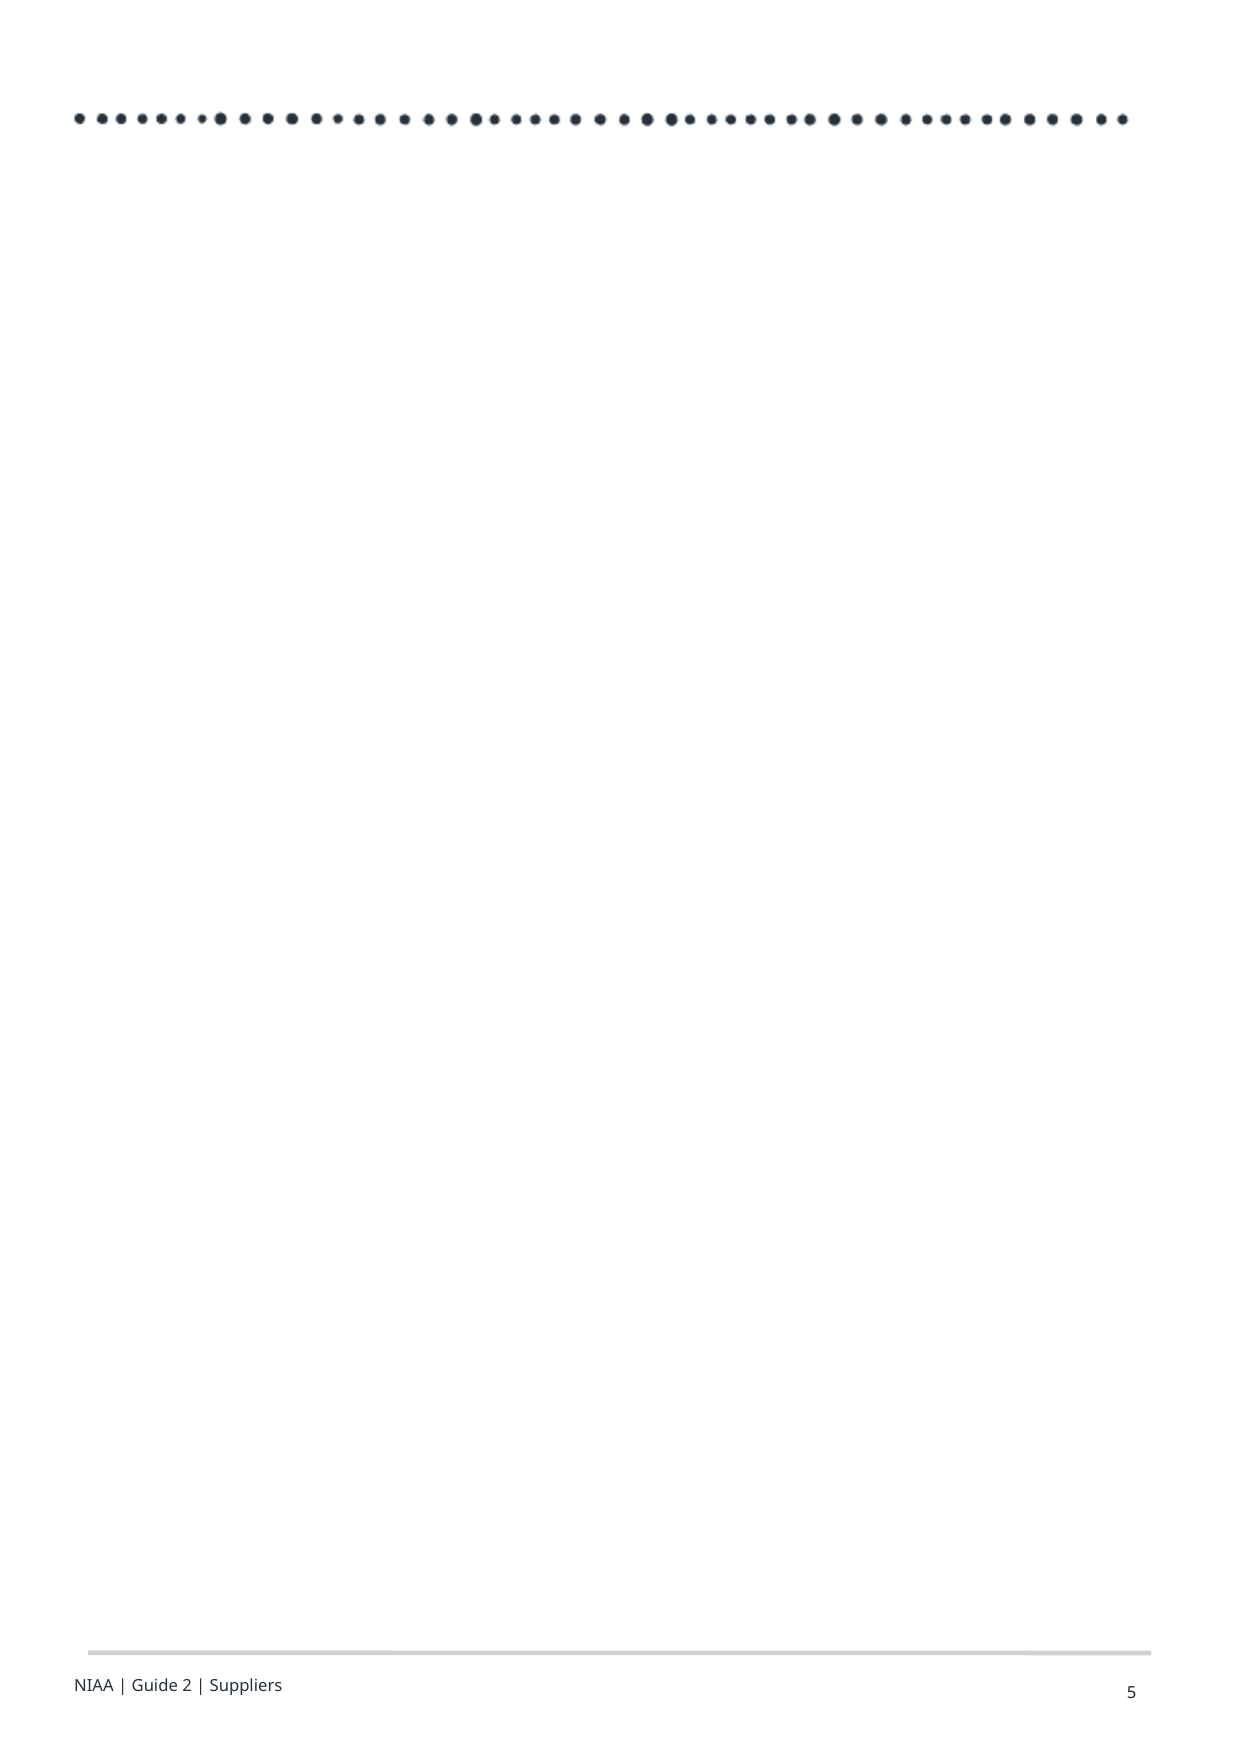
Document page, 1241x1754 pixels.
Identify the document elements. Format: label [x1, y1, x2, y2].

picture [73, 103, 1137, 134]
